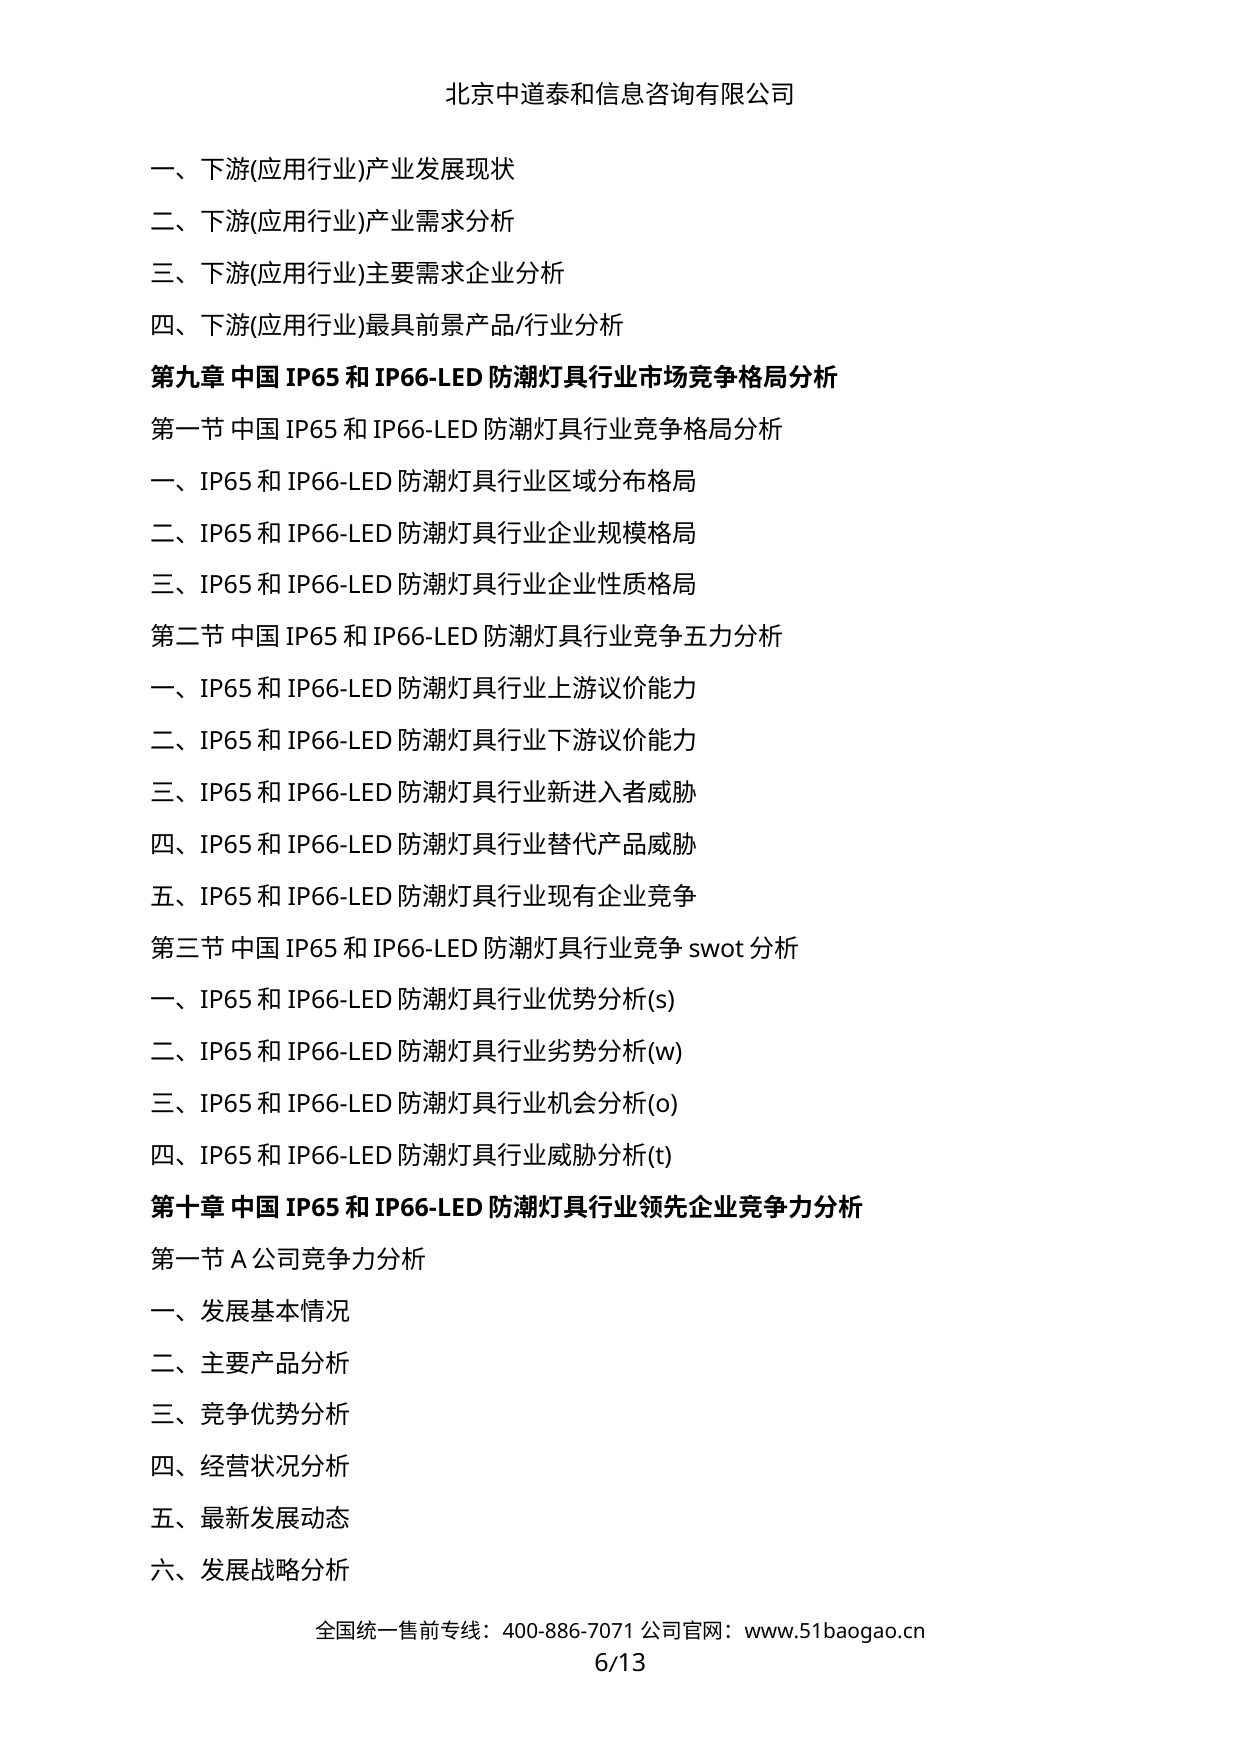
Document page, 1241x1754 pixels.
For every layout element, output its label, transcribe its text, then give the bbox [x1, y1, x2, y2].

text 第二节 中国IP65和IP66-LED防潮灯具行业竞争五力分析 [150, 617, 1090, 653]
text 二、主要产品分析 [150, 1343, 1090, 1379]
text 二、IP65和IP66-LED防潮灯具行业下游议价能力 [150, 721, 1090, 757]
text 四、IP65和IP66-LED防潮灯具行业替代产品威胁 [150, 824, 1090, 861]
text 第九章 中国IP65和IP66-LED防潮灯具行业市场竞争格局分析 [150, 357, 1090, 394]
text 二、下游(应用行业)产业需求分析 [150, 202, 1090, 238]
text 一、IP65和IP66-LED防潮灯具行业优势分析(s) [150, 980, 1090, 1016]
text 第三节 中国IP65和IP66-LED防潮灯具行业竞争swot分析 [150, 928, 1090, 964]
text 四、下游(应用行业)最具前景产品/行业分析 [150, 306, 1090, 342]
text 二、IP65和IP66-LED防潮灯具行业企业规模格局 [150, 513, 1090, 549]
text 三、IP65和IP66-LED防潮灯具行业机会分析(o) [150, 1084, 1090, 1120]
text 三、下游(应用行业)主要需求企业分析 [150, 254, 1090, 290]
text 五、最新发展动态 [150, 1499, 1090, 1535]
text 一、下游(应用行业)产业发展现状 [150, 150, 1090, 186]
text 四、IP65和IP66-LED防潮灯具行业威胁分析(t) [150, 1136, 1090, 1172]
text 第一节 中国IP65和IP66-LED防潮灯具行业竞争格局分析 [150, 409, 1090, 446]
text 一、发展基本情况 [150, 1291, 1090, 1327]
text 一、IP65和IP66-LED防潮灯具行业上游议价能力 [150, 669, 1090, 705]
text 二、IP65和IP66-LED防潮灯具行业劣势分析(w) [150, 1032, 1090, 1068]
text 四、经营状况分析 [150, 1447, 1090, 1483]
text 六、发展战略分析 [150, 1551, 1090, 1587]
text 三、IP65和IP66-LED防潮灯具行业新进入者威胁 [150, 772, 1090, 809]
text 第一节 A公司竞争力分析 [150, 1239, 1090, 1276]
text 三、IP65和IP66-LED防潮灯具行业企业性质格局 [150, 565, 1090, 601]
text 五、IP65和IP66-LED防潮灯具行业现有企业竞争 [150, 876, 1090, 912]
text 第十章 中国IP65和IP66-LED防潮灯具行业领先企业竞争力分析 [150, 1187, 1090, 1224]
text 三、竞争优势分析 [150, 1395, 1090, 1431]
text 一、IP65和IP66-LED防潮灯具行业区域分布格局 [150, 461, 1090, 497]
